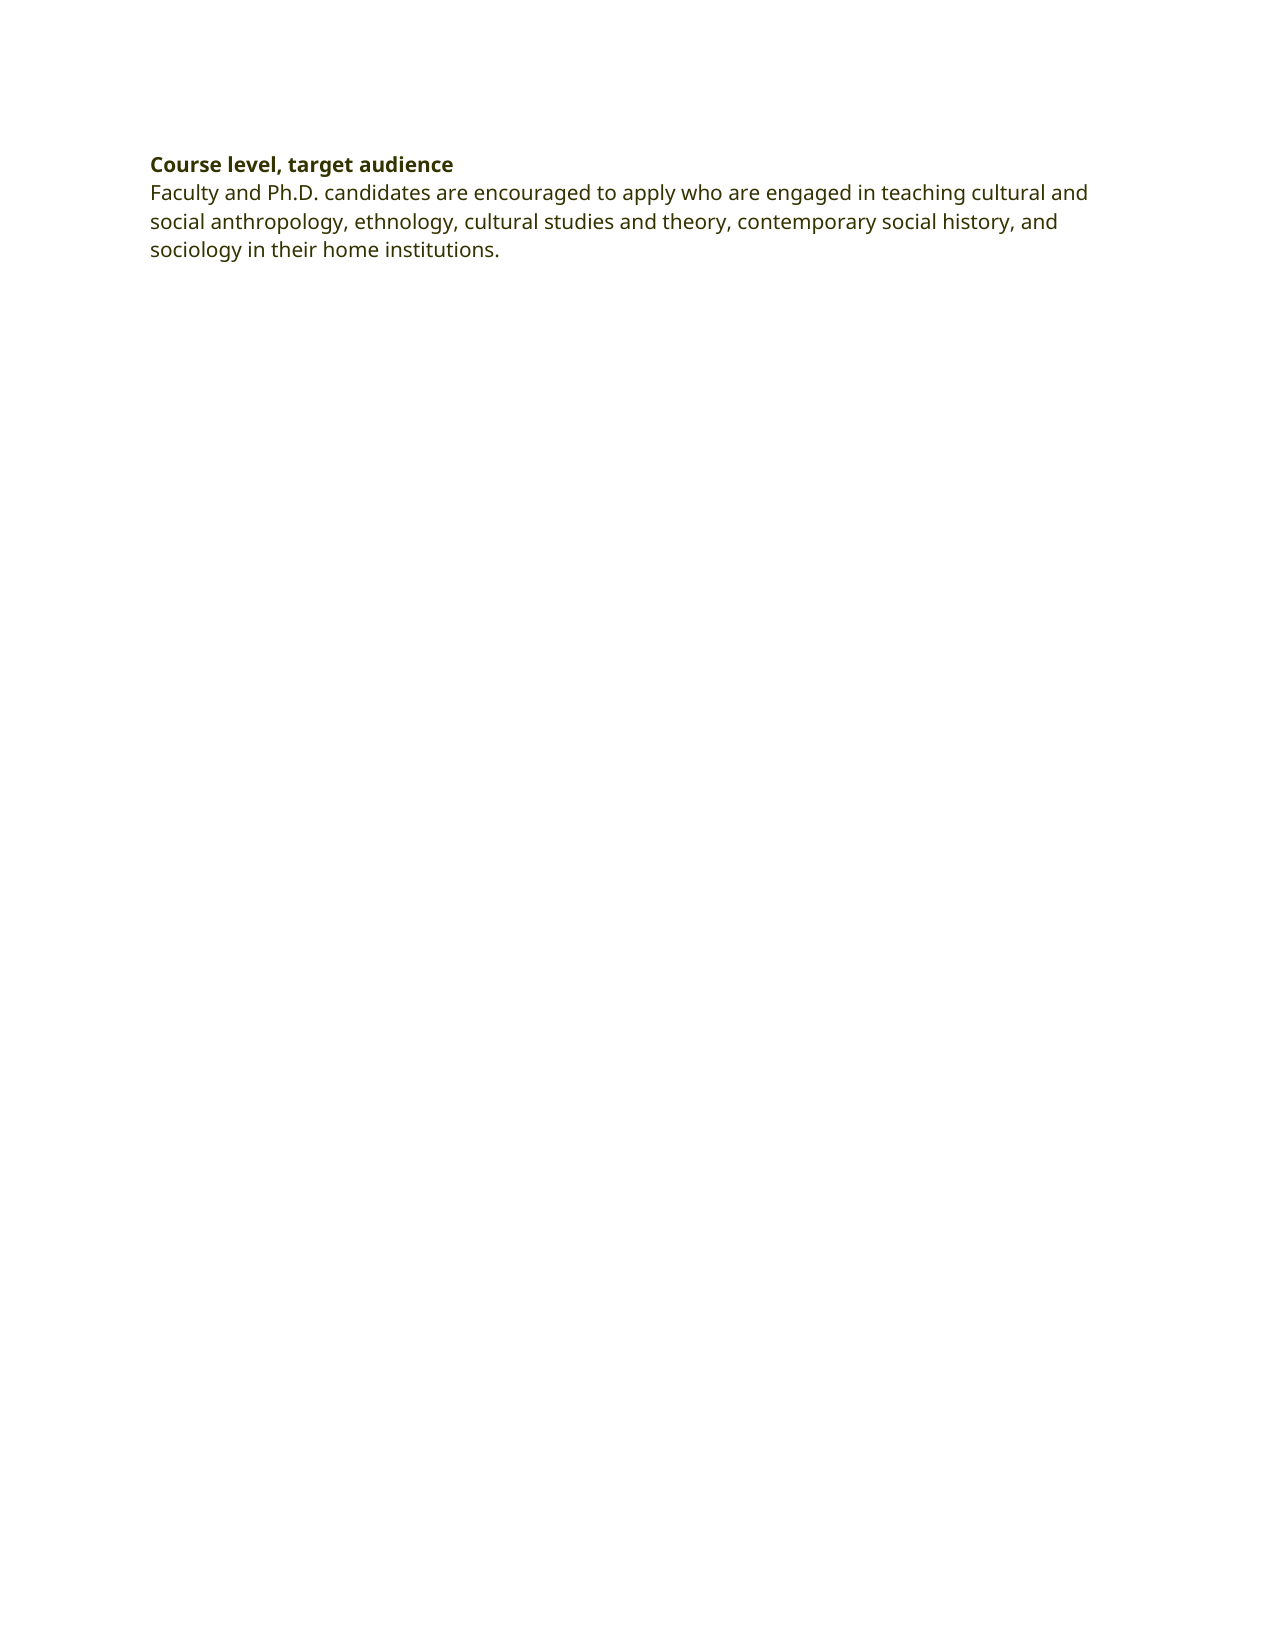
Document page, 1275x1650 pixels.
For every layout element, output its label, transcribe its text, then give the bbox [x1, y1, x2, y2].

text Course level, target audience Faculty and Ph.D. candidates are encouraged to apply who are engaged in teaching cultural and social anthropology, ethnology, cultural studies and theory, contemporary social history, and sociology in their home institutions. [150, 150, 1125, 264]
